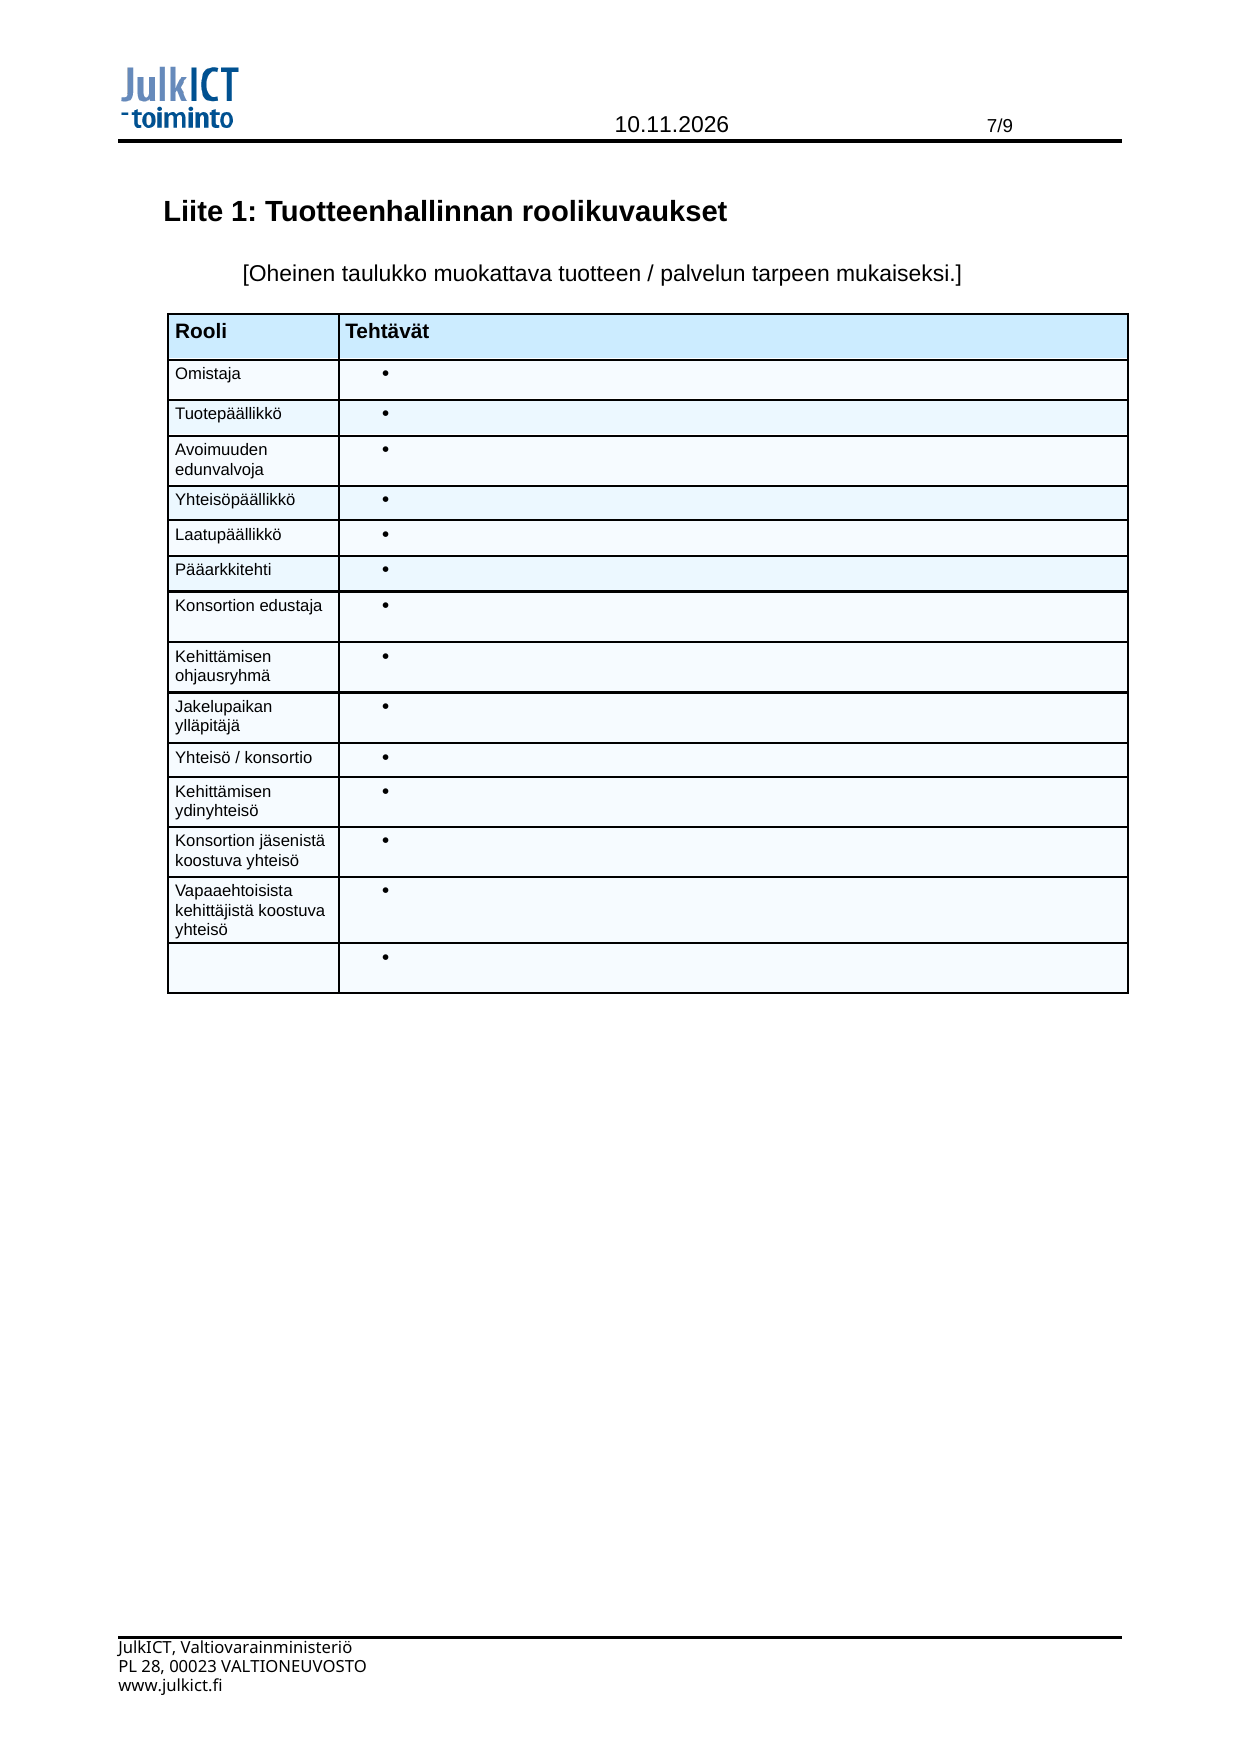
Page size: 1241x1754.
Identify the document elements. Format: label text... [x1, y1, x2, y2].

table_cell [340, 361, 1127, 398]
table_cell [340, 401, 1127, 434]
text [Oheinen taulukko muokattava tuotteen / palvelun tarpeen mukaiseksi.] [118, 260, 1122, 287]
table_cell [340, 878, 1127, 942]
table_cell [340, 487, 1127, 519]
subtitle Liite 1: Tuotteenhallinnan roolikuvaukset [163, 194, 1122, 228]
table_cell [340, 593, 1127, 641]
table_cell Tuotepäällikkö [169, 401, 338, 434]
table_cell Jakelupaikan ylläpitäjä [169, 694, 338, 742]
table_cell Pääarkkitehti [169, 557, 338, 590]
table_cell [340, 744, 1127, 776]
table_header Tehtävät [340, 315, 1127, 358]
table_cell [340, 828, 1127, 876]
table_cell [340, 521, 1127, 554]
table_cell Laatupäällikkö [169, 521, 338, 554]
table_cell Konsortion jäsenistä koostuva yhteisö [169, 828, 338, 876]
table_cell Yhteisö / konsortio [169, 744, 338, 776]
table_cell [169, 944, 338, 992]
table_cell Kehittämisen ydinyhteisö [169, 778, 338, 826]
table_cell Kehittämisen ohjausryhmä [169, 643, 338, 691]
table_cell [340, 944, 1127, 992]
table_cell Yhteisöpäällikkö [169, 487, 338, 519]
table_cell Konsortion edustaja [169, 593, 338, 641]
table_cell [340, 643, 1127, 691]
picture [118, 59, 240, 133]
table_header Rooli [169, 315, 338, 358]
table_cell Omistaja [169, 361, 338, 398]
table_cell [340, 778, 1127, 826]
table_cell [340, 437, 1127, 484]
table_cell Vapaaehtoisista kehittäjistä koostuva yhteisö [169, 878, 338, 942]
table_cell Avoimuuden edunvalvoja [169, 437, 338, 484]
table_cell [340, 557, 1127, 590]
table_cell [340, 694, 1127, 742]
